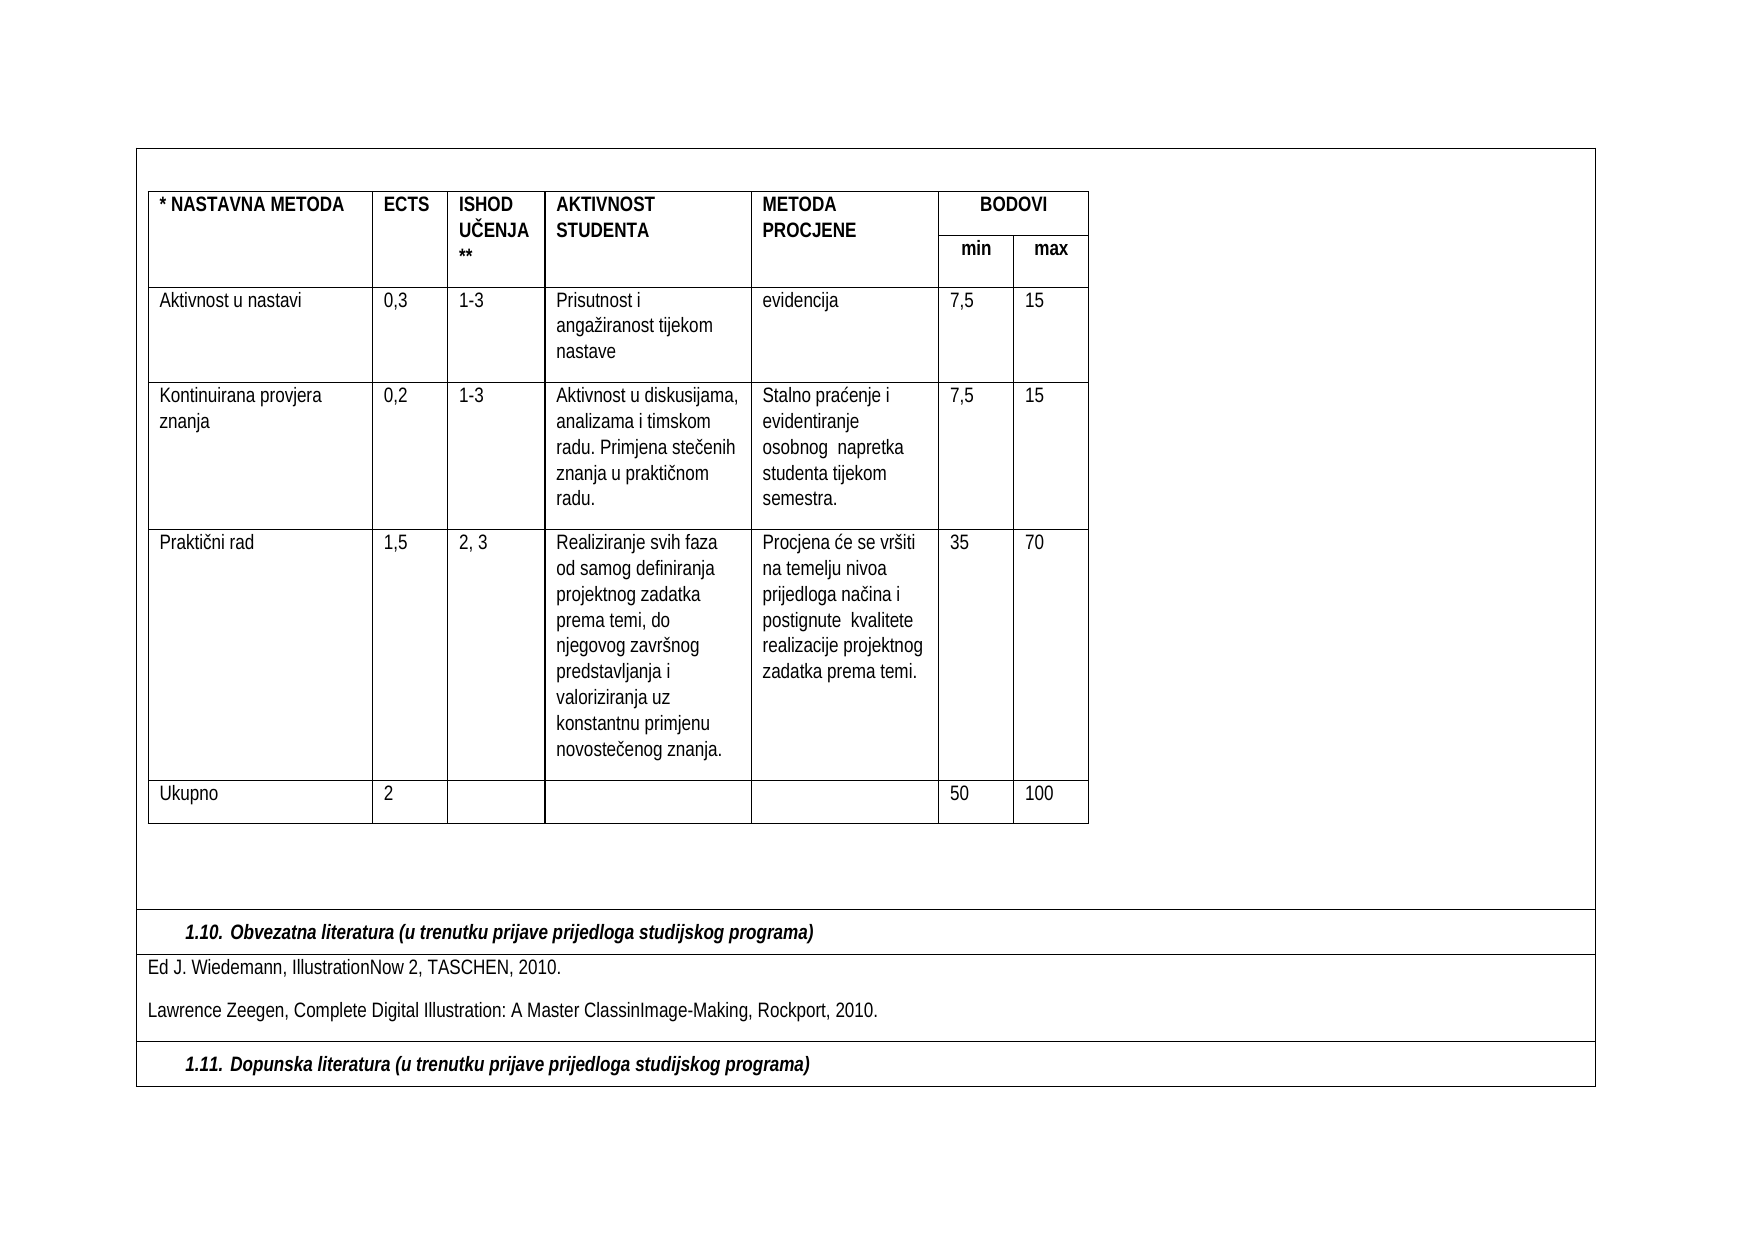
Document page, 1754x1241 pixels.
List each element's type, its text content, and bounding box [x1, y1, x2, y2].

table_cell Obvezatna literatura (u trenutku prijave prijedloga studijskog programa) [137, 910, 1595, 954]
table_cell [137, 149, 1595, 909]
table_cell Ed J. Wiedemann, IllustrationNow 2, TASCHEN, 2010. Lawrence Zeegen, Complete Digital Illustration: A Master ClassinImage-Making, Rockport, 2010. [137, 955, 1595, 1041]
table_cell Dopunska literatura (u trenutku prijave prijedloga studijskog programa) [137, 1042, 1595, 1086]
